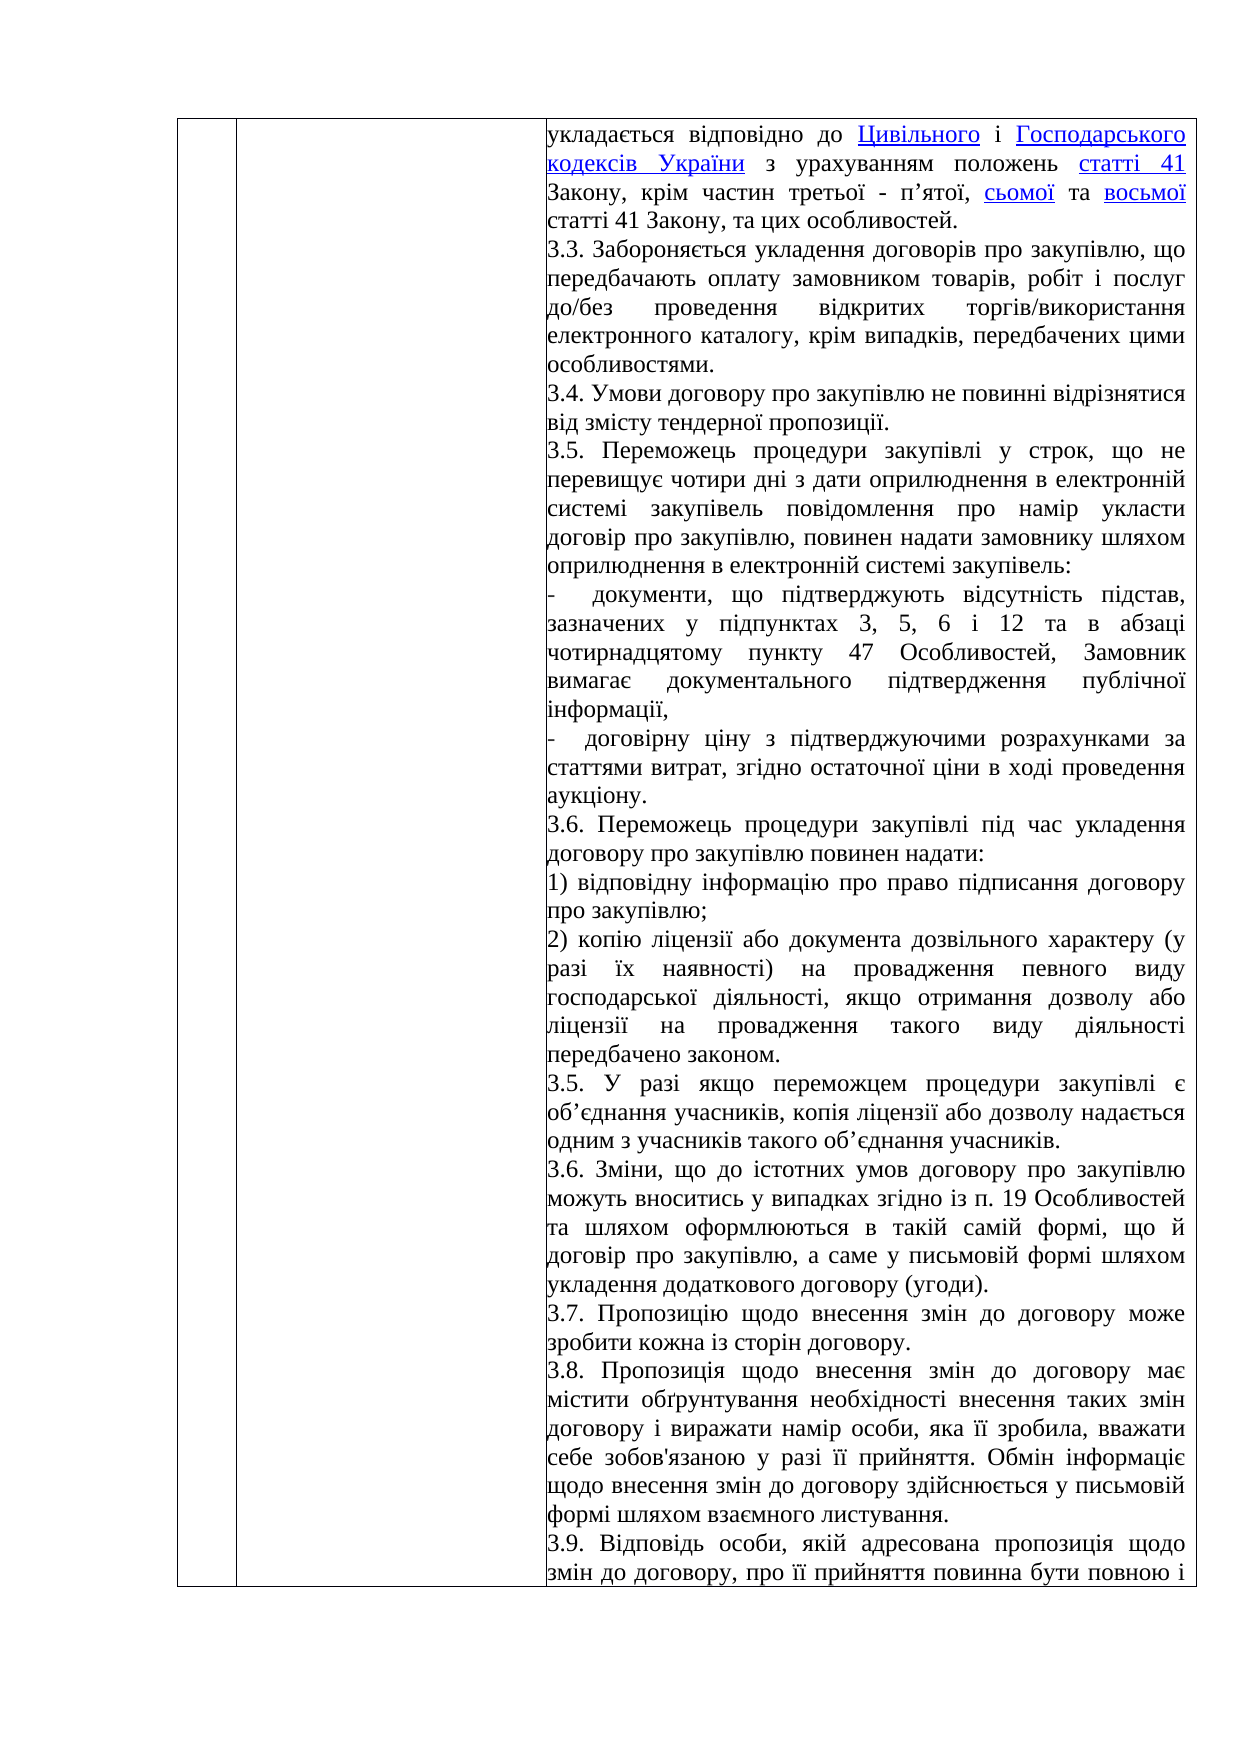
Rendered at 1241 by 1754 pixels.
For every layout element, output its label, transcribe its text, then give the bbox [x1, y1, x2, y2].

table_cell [547, 119, 1196, 1586]
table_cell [237, 119, 546, 1586]
table_cell 3 [178, 119, 236, 1586]
